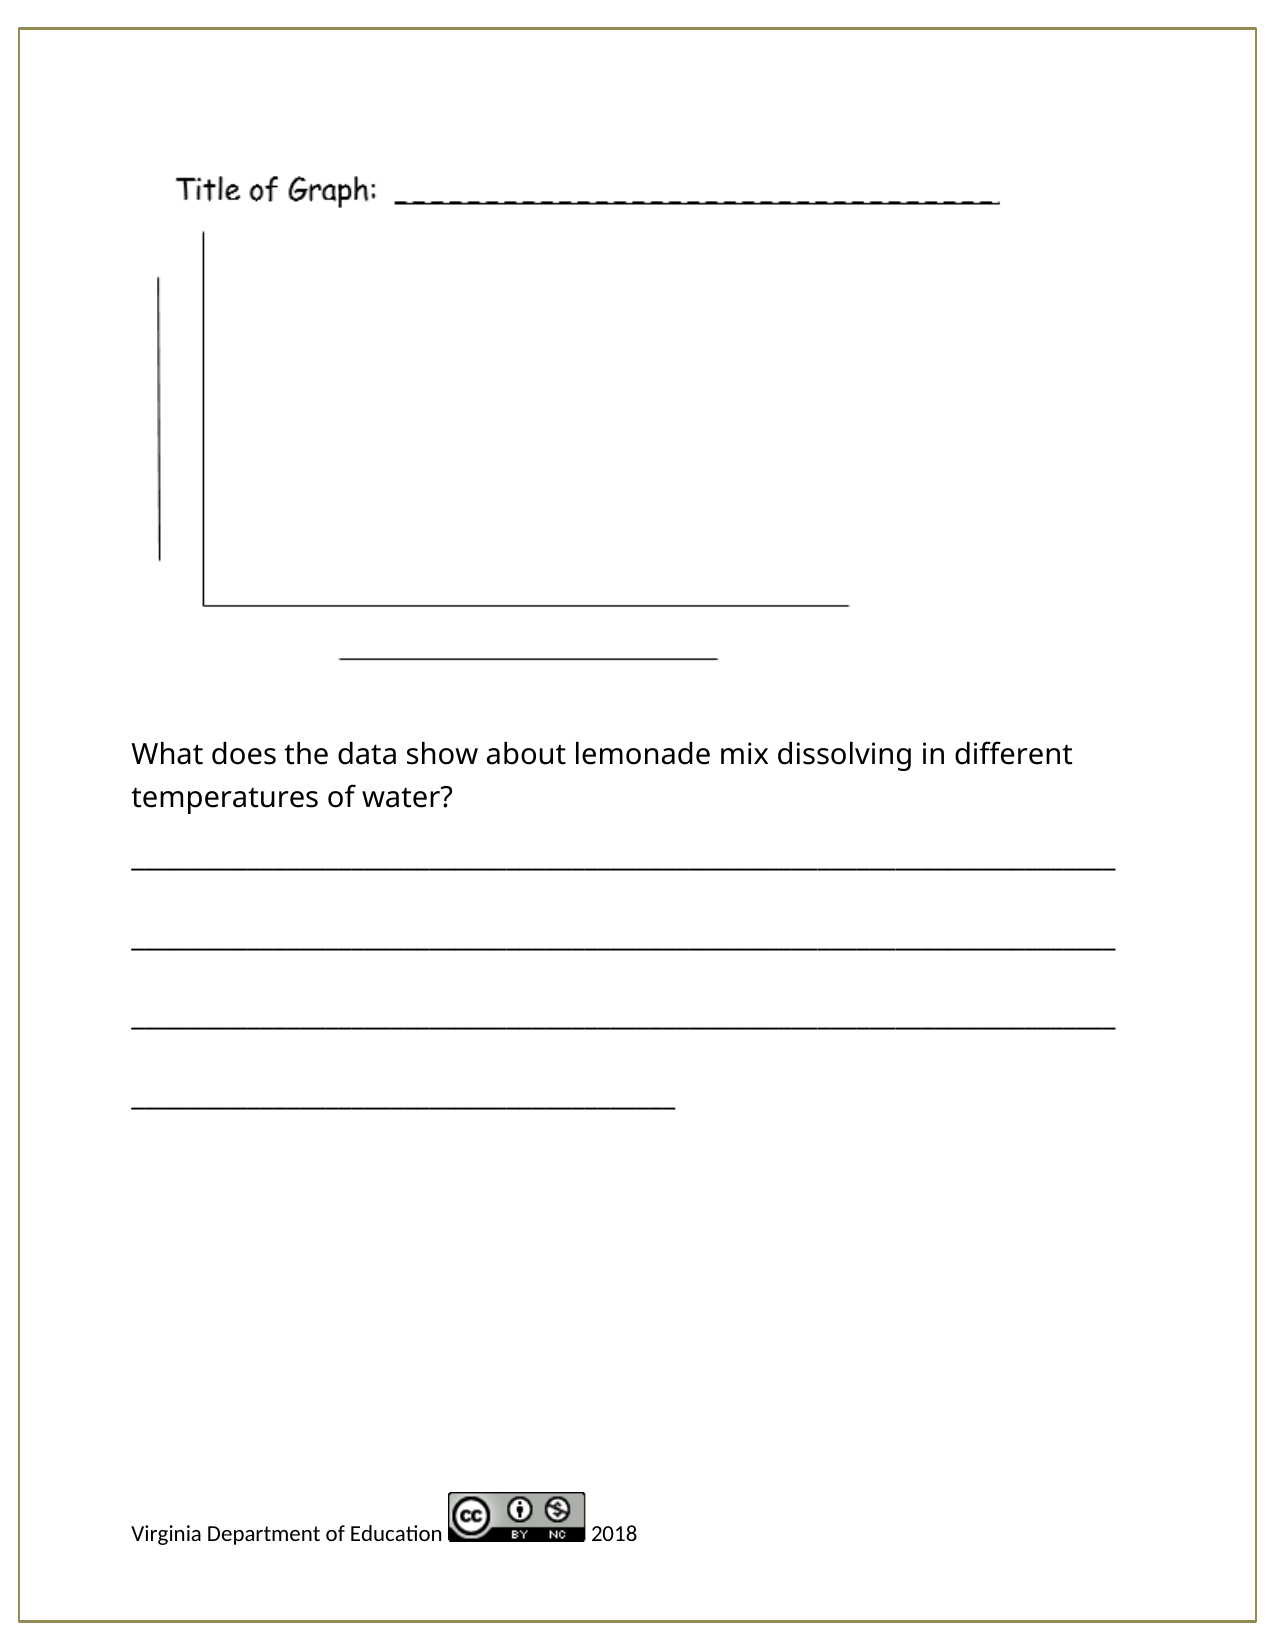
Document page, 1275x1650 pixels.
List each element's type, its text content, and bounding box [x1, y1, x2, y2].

picture [131, 150, 1122, 715]
picture [448, 1492, 586, 1542]
text What does the data show about lemonade mix dissolving in different temperatures of water? [131, 733, 1125, 816]
text ______________________________________________________________________________________________________________________________________________________________________________________________________________________________________________________________________________ [131, 836, 1125, 1113]
